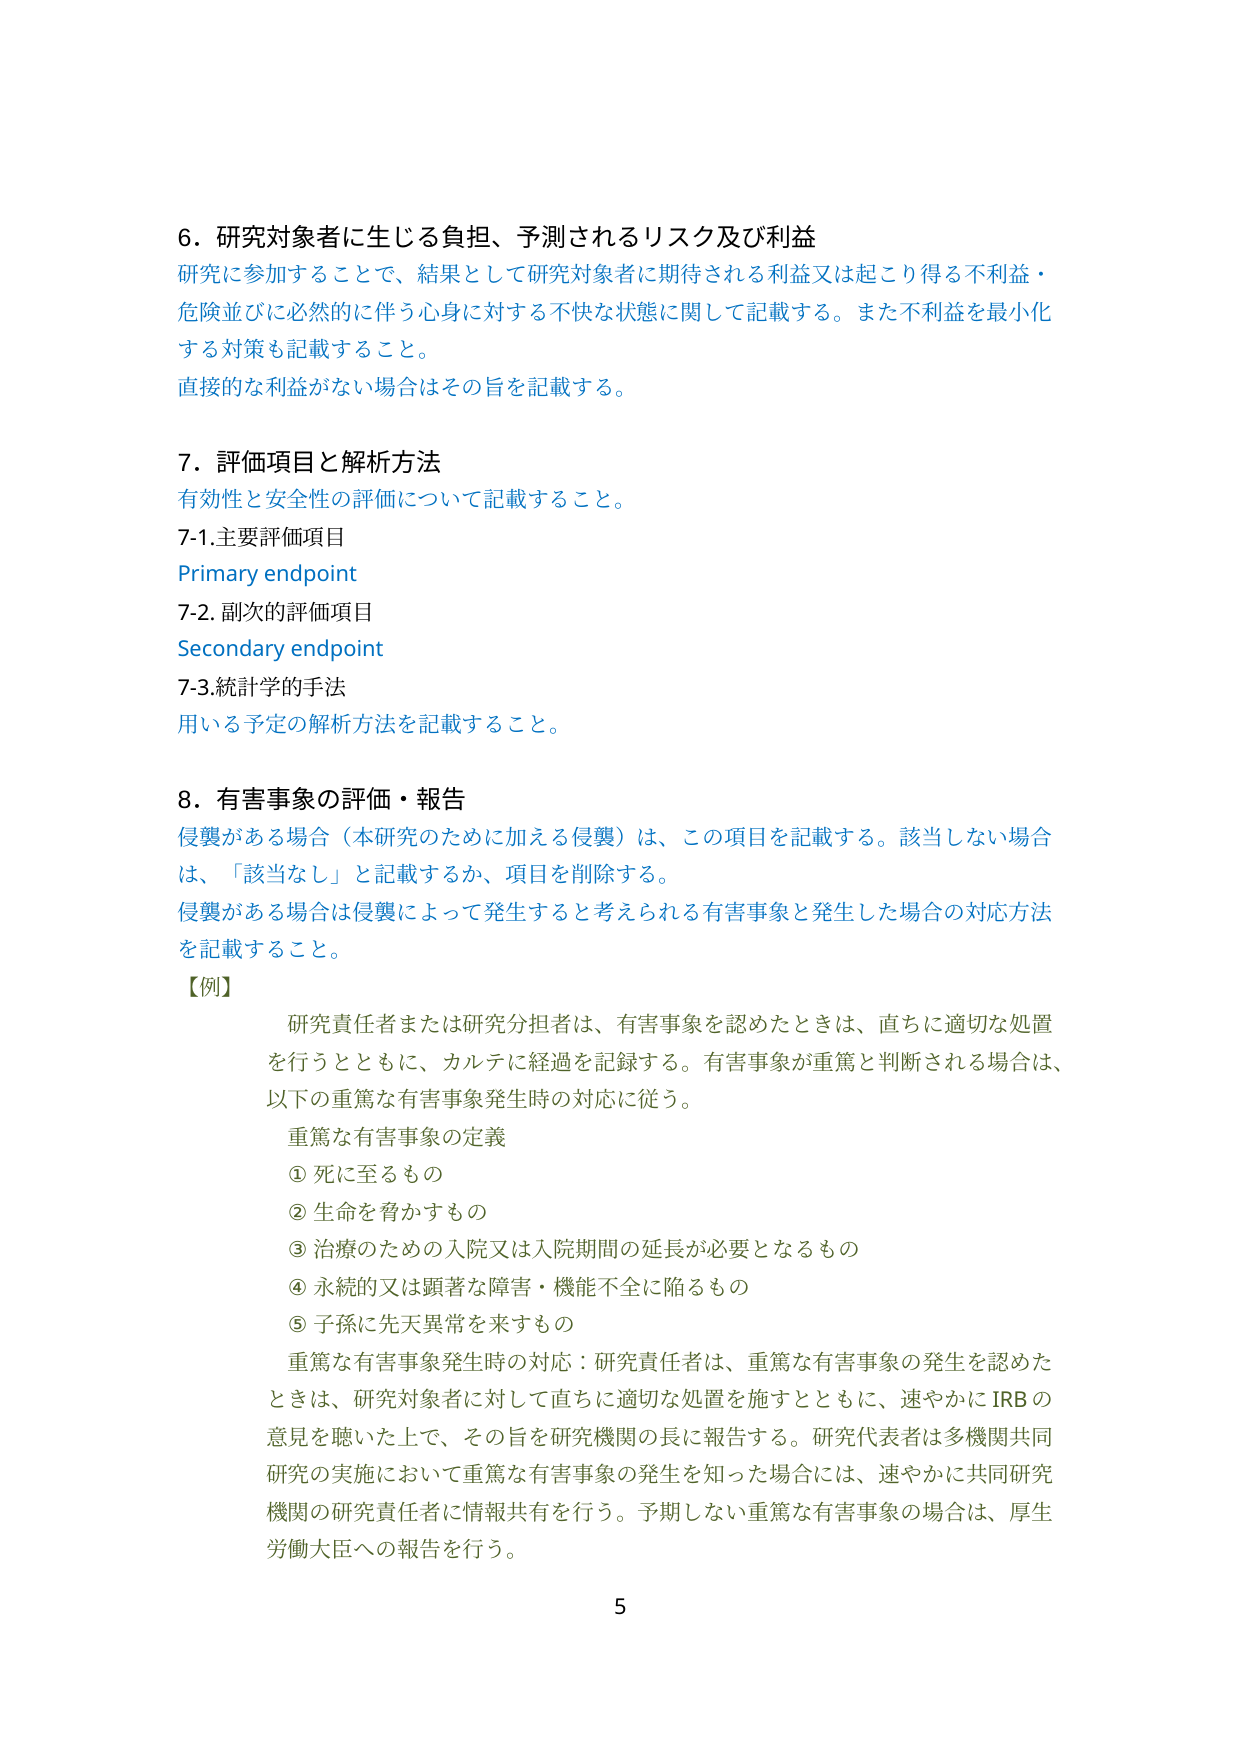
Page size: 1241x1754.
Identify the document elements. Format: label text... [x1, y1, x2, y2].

text 侵襲がある場合は侵襲によって発生すると考えられる有害事象と発生した場合の対応方法を記載すること。 [177, 892, 1063, 967]
subtitle 8．有害事象の評価・報告 [177, 779, 1063, 817]
text 用いる予定の解析方法を記載すること。 [177, 704, 1063, 742]
text ① 死に至るもの [266, 1154, 1063, 1192]
text 重篤な有害事象の定義 [266, 1117, 1063, 1154]
text 7-1.主要評価項目 [177, 517, 1063, 554]
text Primary endpoint [177, 554, 1063, 592]
subtitle 7．評価項目と解析方法 [177, 442, 1063, 479]
text Secondary endpoint [177, 629, 1063, 667]
text ② 生命を脅かすもの [266, 1192, 1063, 1229]
text 7-3.統計学的手法 [177, 667, 1063, 704]
text ④ 永続的又は顕著な障害・機能不全に陥るもの [266, 1267, 1063, 1304]
text ⑤ 子孫に先天異常を来すもの [266, 1304, 1063, 1342]
text 侵襲がある場合（本研究のために加える侵襲）は、この項目を記載する。該当しない場合は、「該当なし」と記載するか、項目を削除する。 [177, 817, 1063, 892]
text 研究責任者または研究分担者は、有害事象を認めたときは、直ちに適切な処置を行うとともに、カルテに経過を記録する。有害事象が重篤と判断される場合は、以下の重篤な有害事象発生時の対応に従う。 [266, 1004, 1063, 1117]
text 有効性と安全性の評価について記載すること。 [177, 479, 1063, 517]
subtitle 6．研究対象者に生じる負担、予測されるリスク及び利益 [177, 217, 1063, 254]
text 7-2. 副次的評価項目 [177, 592, 1063, 629]
text 研究に参加することで、結果として研究対象者に期待される利益又は起こり得る不利益・危険並びに必然的に伴う心身に対する不快な状態に関して記載する。また不利益を最小化する対策も記載すること。 [177, 254, 1063, 367]
text 【例】 [177, 967, 1063, 1004]
text 直接的な利益がない場合はその旨を記載する。 [177, 367, 1063, 404]
text 重篤な有害事象発生時の対応：研究責任者は、重篤な有害事象の発生を認めたときは、研究対象者に対して直ちに適切な処置を施すとともに、速やかにIRBの意見を聴いた上で、その旨を研究機関の長に報告する。研究代表者は多機関共同研究の実施において重篤な有害事象の発生を知った場合には、速やかに共同研究機関の研究責任者に情報共有を行う。予期しない重篤な有害事象の場合は、厚生労働大臣への報告を行う。 [266, 1342, 1063, 1567]
text ③ 治療のための入院又は入院期間の延長が必要となるもの [266, 1229, 1063, 1267]
